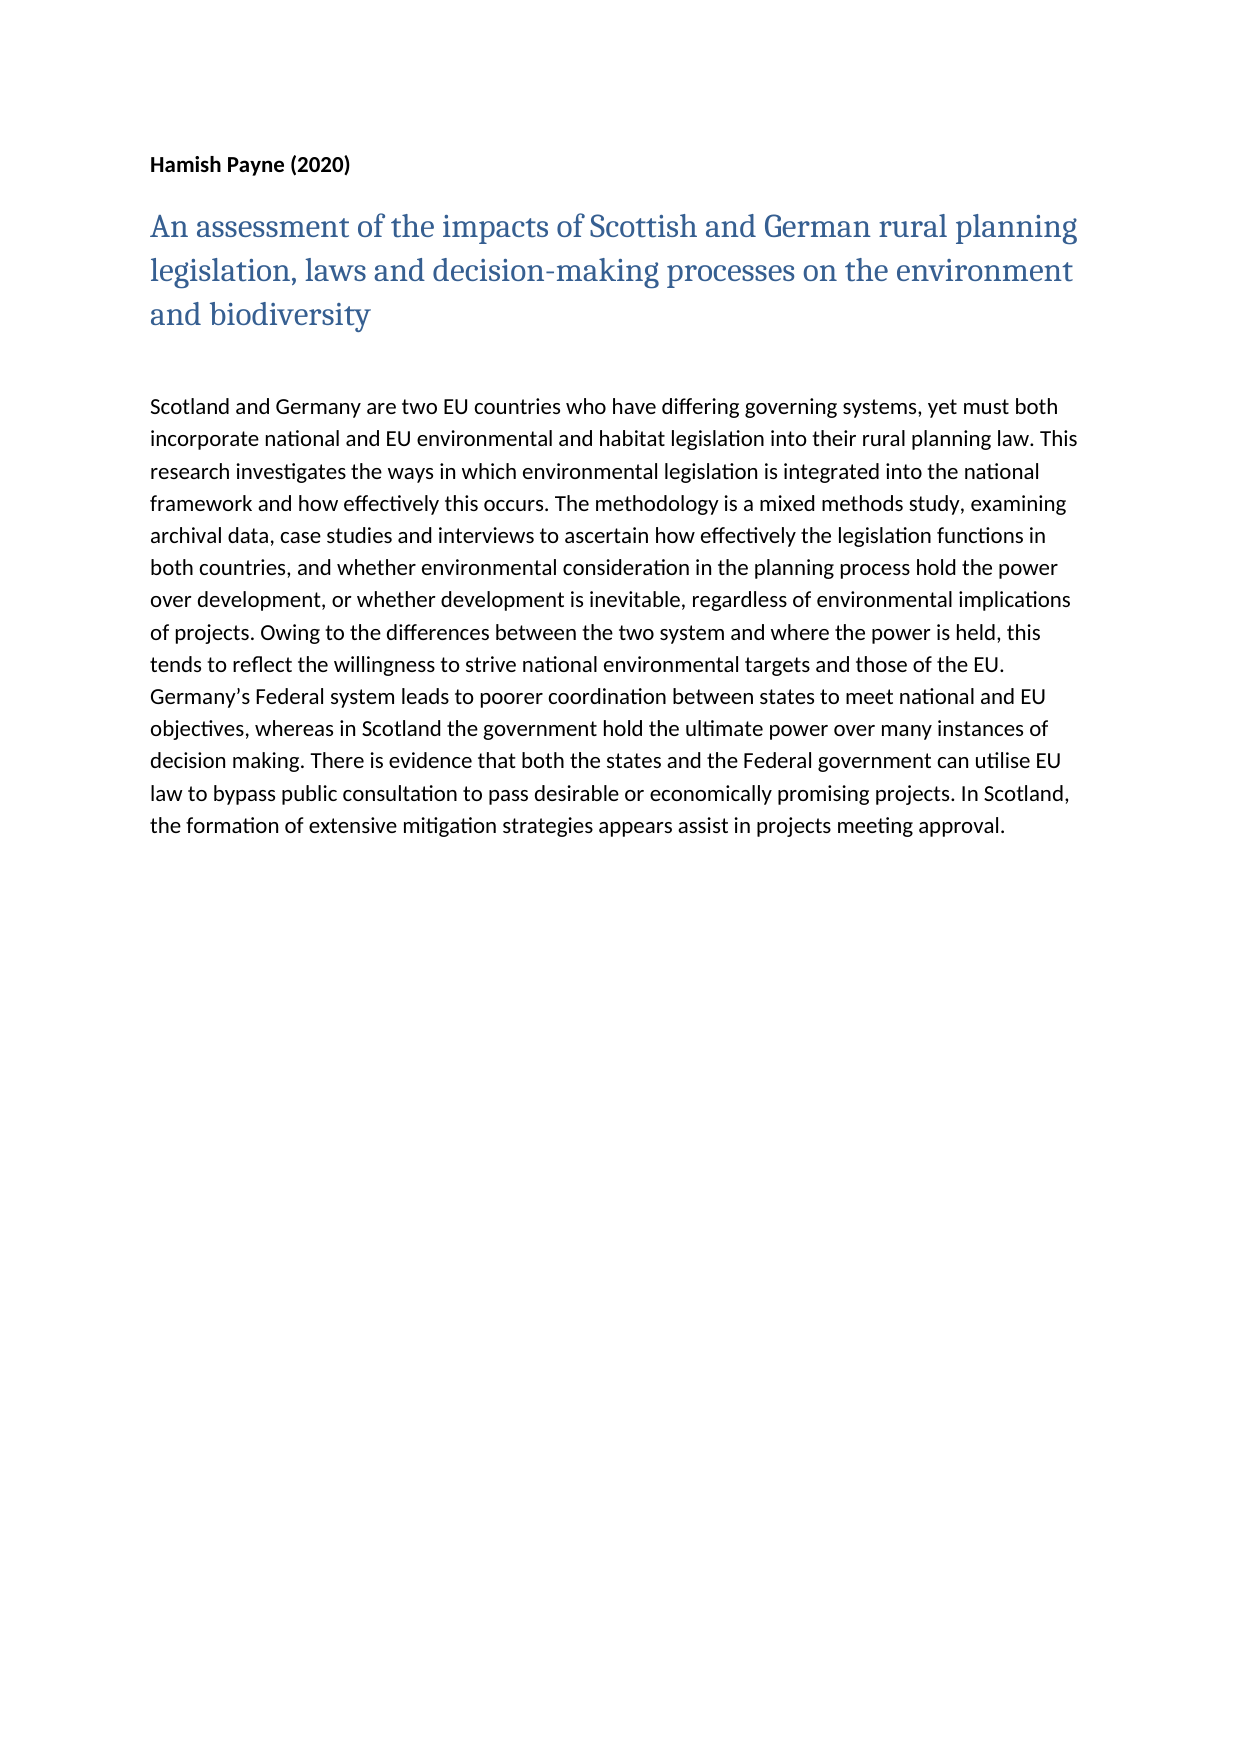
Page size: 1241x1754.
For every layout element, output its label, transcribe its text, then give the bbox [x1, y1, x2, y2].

subtitle An assessment of the impacts of Scottish and German rural planning legislation, laws and decision-making processes on the environment and biodiversity [150, 207, 1090, 334]
text Scotland and Germany are two EU countries who have differing governing systems, yet must both incorporate national and EU environmental and habitat legislation into their rural planning law. This research investigates the ways in which environmental legislation is integrated into the national framework and how effectively this occurs. The methodology is a mixed methods study, examining archival data, case studies and interviews to ascertain how effectively the legislation functions in both countries, and whether environmental consideration in the planning process hold the power over development, or whether development is inevitable, regardless of environmental implications of projects. Owing to the differences between the two system and where the power is held, this tends to reflect the willingness to strive national environmental targets and those of the EU. Germany’s Federal system leads to poorer coordination between states to meet national and EU objectives, whereas in Scotland the government hold the ultimate power over many instances of decision making. There is evidence that both the states and the Federal government can utilise EU law to bypass public consultation to pass desirable or economically promising projects. In Scotland, the formation of extensive mitigation strategies appears assist in projects meeting approval. [150, 392, 1090, 839]
text Hamish Payne (2020) [150, 150, 1090, 178]
